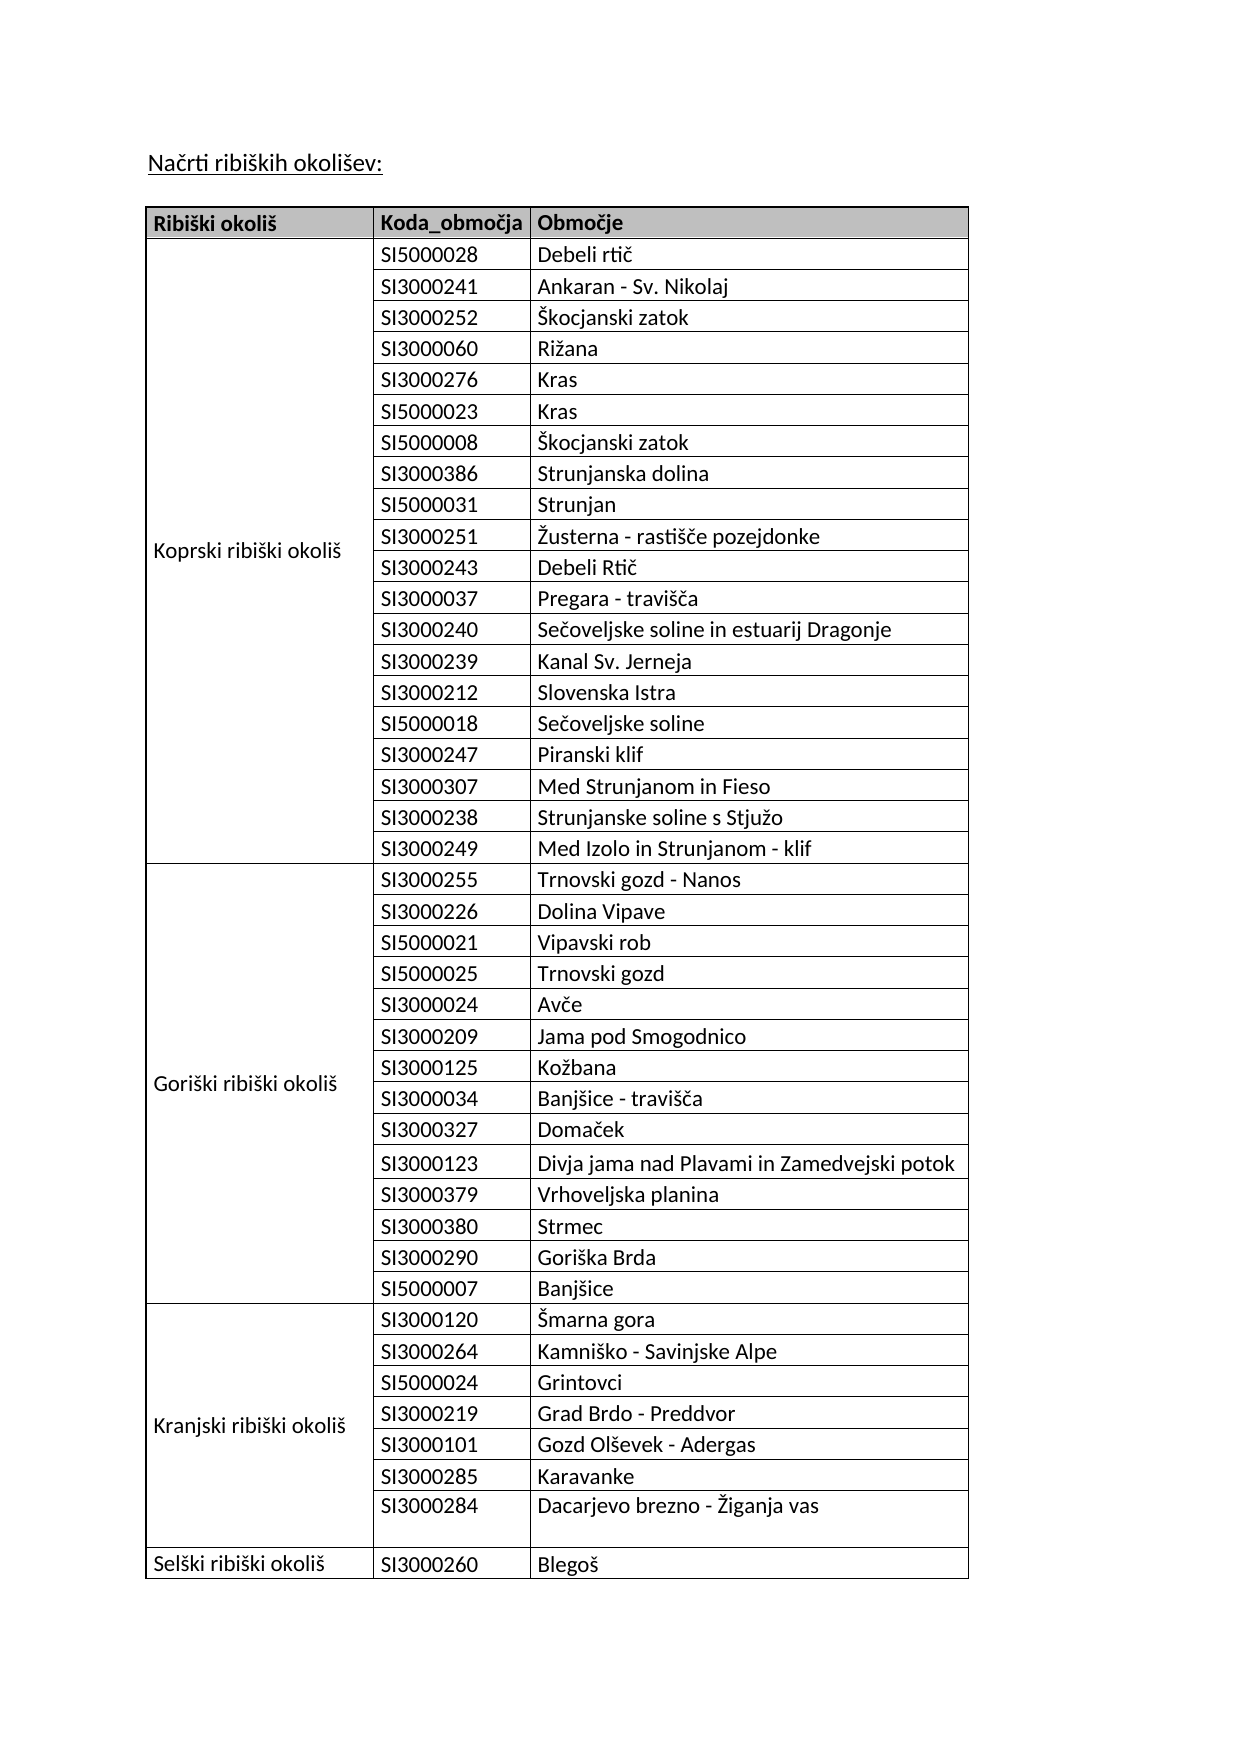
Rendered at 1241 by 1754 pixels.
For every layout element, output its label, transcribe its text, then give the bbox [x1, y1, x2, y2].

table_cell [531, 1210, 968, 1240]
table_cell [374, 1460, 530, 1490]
table_cell SI3000252 [374, 301, 530, 331]
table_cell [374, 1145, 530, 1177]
table_cell SI3000251 [374, 520, 530, 550]
table_cell SI3000247 [374, 739, 530, 769]
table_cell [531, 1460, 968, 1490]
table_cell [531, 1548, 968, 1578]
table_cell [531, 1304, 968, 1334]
table_cell Debeli Rtič [531, 551, 968, 581]
table_cell SI3000060 [374, 332, 530, 362]
table_cell Goriški ribiški okoliš [147, 864, 373, 1302]
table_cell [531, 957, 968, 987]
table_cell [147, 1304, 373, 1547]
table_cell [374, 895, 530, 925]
table_cell Sečoveljske soline [531, 707, 968, 737]
table_header Ribiški okoliš [147, 208, 373, 237]
table_cell SI3000255 [374, 864, 530, 894]
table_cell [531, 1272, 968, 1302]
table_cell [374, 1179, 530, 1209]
table_cell Kras [531, 364, 968, 394]
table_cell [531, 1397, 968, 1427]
table_cell SI3000243 [374, 551, 530, 581]
table_cell SI5000031 [374, 489, 530, 519]
table_cell Kanal Sv. Jerneja [531, 645, 968, 675]
text Načrti ribiških okolišev: [148, 148, 1093, 178]
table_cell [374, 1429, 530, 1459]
table_cell SI5000008 [374, 426, 530, 456]
table_cell SI3000037 [374, 582, 530, 612]
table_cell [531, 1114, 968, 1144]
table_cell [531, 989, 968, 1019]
table_cell Škocjanski zatok [531, 301, 968, 331]
table_cell Piranski klif [531, 739, 968, 769]
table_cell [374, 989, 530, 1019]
table_cell Kras [531, 395, 968, 425]
table_cell Strunjan [531, 489, 968, 519]
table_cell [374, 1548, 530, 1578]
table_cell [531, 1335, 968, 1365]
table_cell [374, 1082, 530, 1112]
table_cell Slovenska Istra [531, 676, 968, 706]
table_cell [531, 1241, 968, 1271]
table_cell Debeli rtič [531, 239, 968, 269]
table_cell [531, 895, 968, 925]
table_cell SI3000241 [374, 270, 530, 300]
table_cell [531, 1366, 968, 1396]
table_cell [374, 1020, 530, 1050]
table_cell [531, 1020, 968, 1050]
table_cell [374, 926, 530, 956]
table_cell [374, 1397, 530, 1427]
table_cell Sečoveljske soline in estuarij Dragonje [531, 614, 968, 644]
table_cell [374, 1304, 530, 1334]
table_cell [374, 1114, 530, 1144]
table_header Območje [531, 208, 968, 237]
table_cell Med Izolo in Strunjanom - klif [531, 832, 968, 862]
table_cell SI3000238 [374, 801, 530, 831]
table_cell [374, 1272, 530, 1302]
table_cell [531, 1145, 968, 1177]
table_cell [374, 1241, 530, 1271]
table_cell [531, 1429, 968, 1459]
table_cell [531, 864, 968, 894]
table_cell Strunjanske soline s Stjužo [531, 801, 968, 831]
table_header Koda_območja [374, 208, 530, 237]
table_cell Škocjanski zatok [531, 426, 968, 456]
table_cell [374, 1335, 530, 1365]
table_cell SI3000276 [374, 364, 530, 394]
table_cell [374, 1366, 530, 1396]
table_cell SI3000212 [374, 676, 530, 706]
table_cell SI5000023 [374, 395, 530, 425]
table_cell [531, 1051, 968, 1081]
table_cell Ankaran - Sv. Nikolaj [531, 270, 968, 300]
table_cell Med Strunjanom in Fieso [531, 770, 968, 800]
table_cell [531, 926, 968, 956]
table_cell SI5000028 [374, 239, 530, 269]
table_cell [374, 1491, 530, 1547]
table_cell SI3000307 [374, 770, 530, 800]
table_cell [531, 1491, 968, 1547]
table_cell SI3000386 [374, 457, 530, 487]
table_cell SI5000018 [374, 707, 530, 737]
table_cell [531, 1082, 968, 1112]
table_cell Koprski ribiški okoliš [147, 239, 373, 862]
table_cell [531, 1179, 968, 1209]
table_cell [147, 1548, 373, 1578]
table_cell Pregara - travišča [531, 582, 968, 612]
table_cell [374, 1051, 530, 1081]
table_cell Rižana [531, 332, 968, 362]
table_cell Žusterna - rastišče pozejdonke [531, 520, 968, 550]
table_cell SI3000239 [374, 645, 530, 675]
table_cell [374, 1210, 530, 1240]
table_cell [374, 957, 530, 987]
table_cell SI3000240 [374, 614, 530, 644]
table_cell Strunjanska dolina [531, 457, 968, 487]
table_cell SI3000249 [374, 832, 530, 862]
